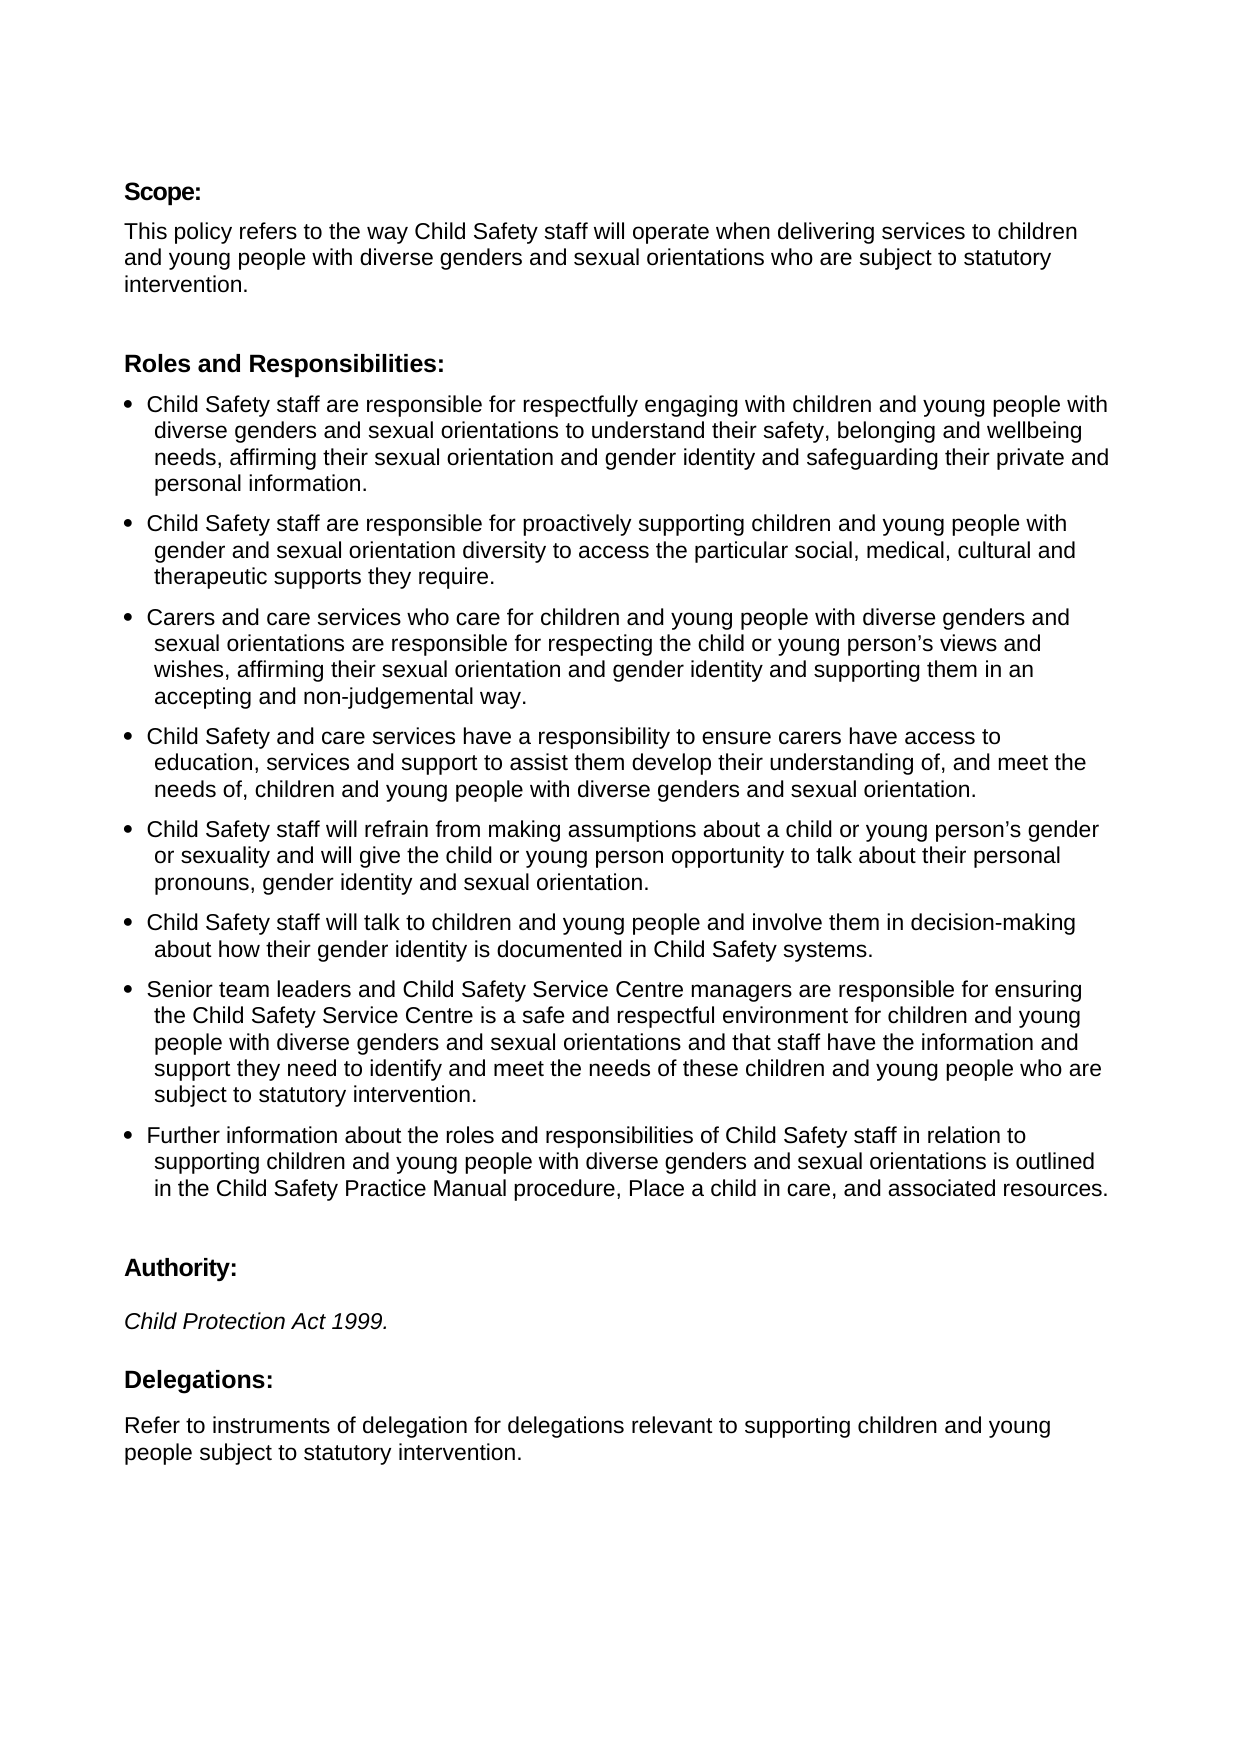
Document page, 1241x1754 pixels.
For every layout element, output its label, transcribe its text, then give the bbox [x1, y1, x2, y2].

text Refer to instruments of delegation for delegations relevant to supporting children and young people subject to statutory intervention. [124, 1413, 1118, 1465]
list Child Safety staff will refrain from making assumptions about a child or young person’s gender or sexuality and will give the child or young person opportunity to talk about their personal pronouns, gender identity and sexual orientation. [124, 816, 1110, 895]
text Scope: [124, 177, 1208, 206]
list Child Safety staff are responsible for proactively supporting children and young people with gender and sexual orientation diversity to access the particular social, medical, cultural and therapeutic supports they require. [124, 511, 1080, 590]
list Senior team leaders and Child Safety Service Centre managers are responsible for ensuring the Child Safety Service Centre is a safe and respectful environment for children and young people with diverse genders and sexual orientations and that staff have the information and support they need to identify and meet the needs of these children and young people who are subject to statutory intervention. [124, 976, 1110, 1108]
list Child Safety staff are responsible for respectfully engaging with children and young people with diverse genders and sexual orientations to understand their safety, belonging and wellbeing needs, affirming their sexual orientation and gender identity and safeguarding their private and personal information. [124, 392, 1118, 497]
list Carers and care services who care for children and young people with diverse genders and sexual orientations are responsible for respecting the child or young person’s views and wishes, affirming their sexual orientation and gender identity and supporting them in an accepting and non-judgemental way. [124, 604, 1080, 709]
list Child Safety and care services have a responsibility to ensure carers have access to education, services and support to assist them develop their understanding of, and meet the needs of, children and young people with diverse genders and sexual orientation. [124, 723, 1088, 802]
text This policy refers to the way Child Safety staff will operate when delivering services to children and young people with diverse genders and sexual orientations who are subject to statutory intervention. [124, 218, 1118, 297]
list Further information about the roles and responsibilities of Child Safety staff in relation to supporting children and young people with diverse genders and sexual orientations is outlined in the Child Safety Practice Manual procedure, Place a child in care, and associated resources. [124, 1122, 1118, 1201]
text Roles and Responsibilities: [124, 349, 1208, 378]
text Child Protection Act 1999. Delegations: [124, 1282, 1208, 1400]
list Child Safety staff will talk to children and young people and involve them in decision-making about how their gender identity is documented in Child Safety systems. [124, 910, 1088, 962]
text Authority: [124, 1253, 1208, 1282]
